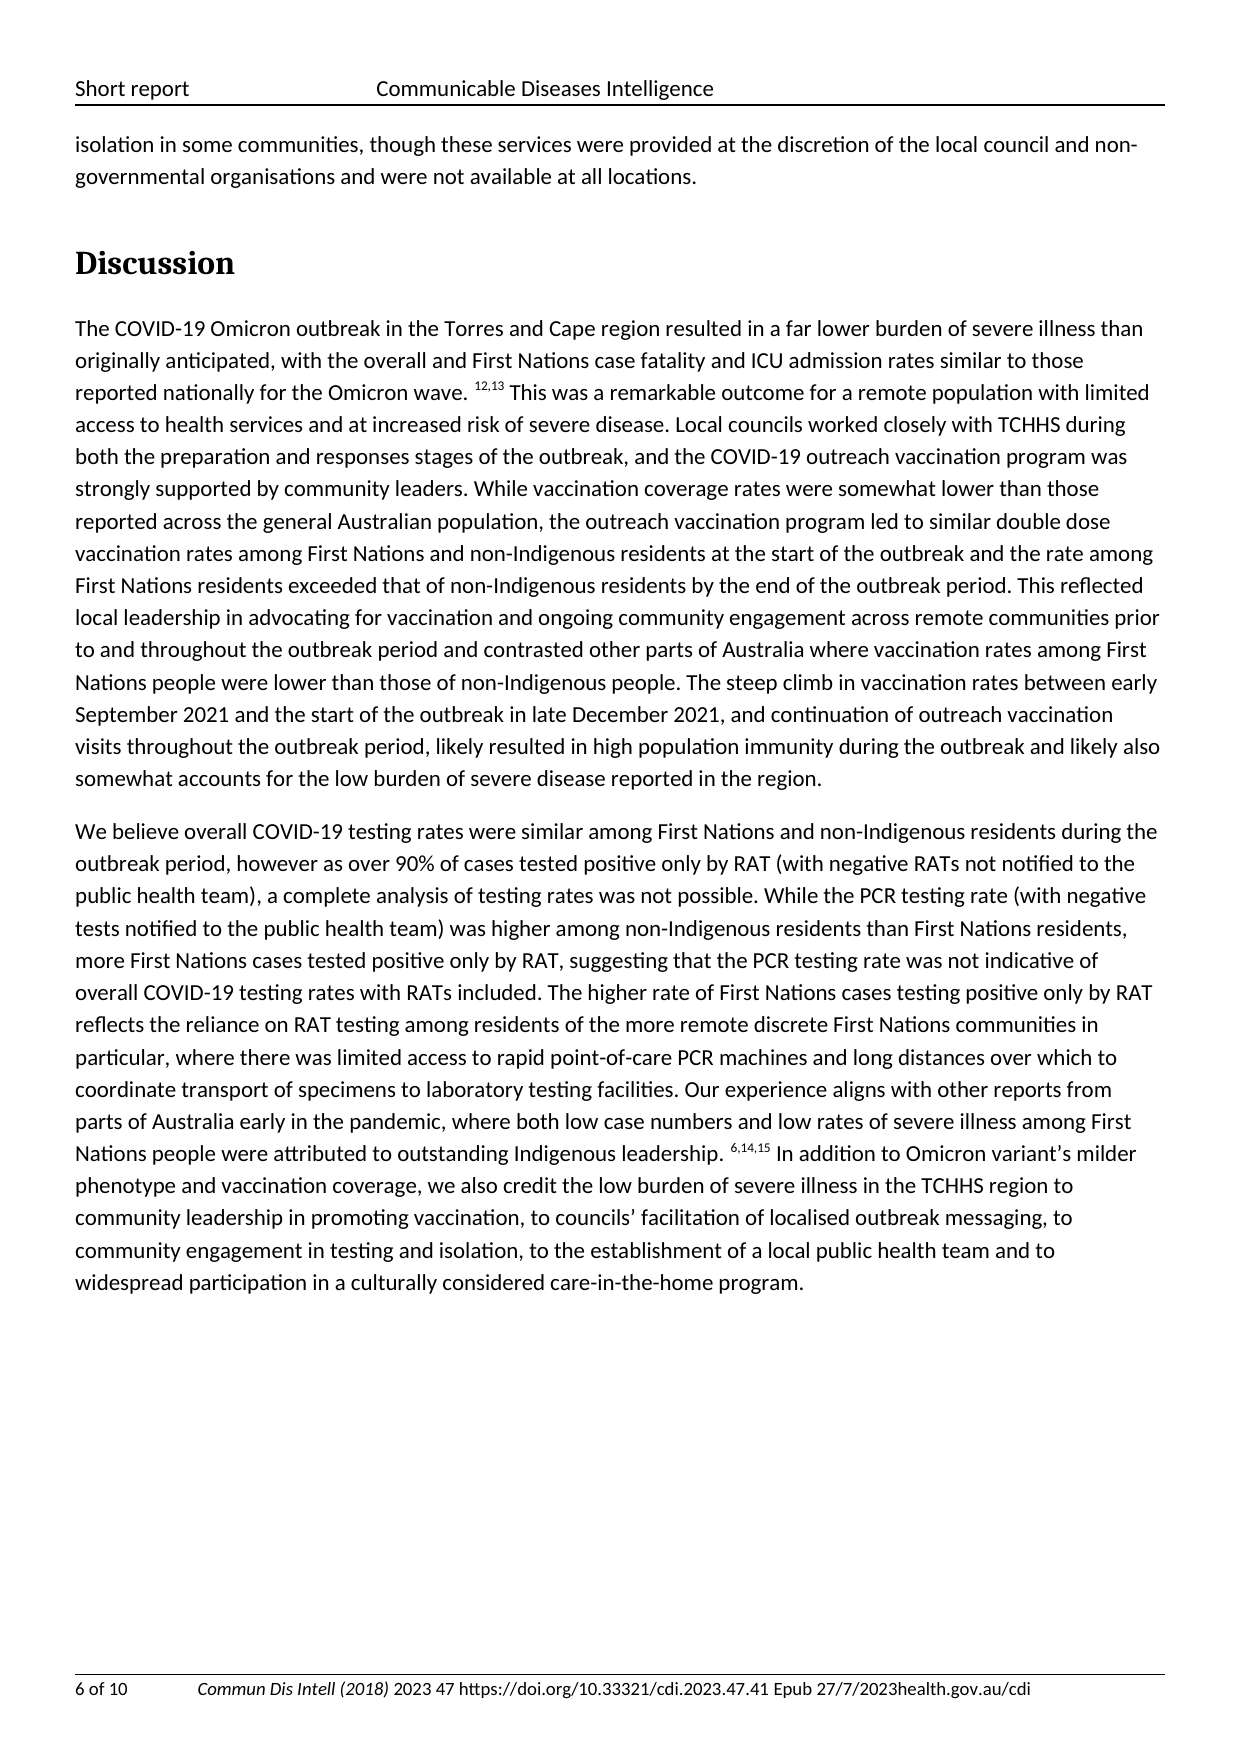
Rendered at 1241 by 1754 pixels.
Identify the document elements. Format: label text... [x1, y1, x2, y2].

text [75, 130, 1165, 190]
subtitle Discussion [75, 244, 1165, 283]
text The COVID-19 Omicron outbreak in the Torres and Cape region resulted in a far lower burden of severe illness than originally anticipated, with the overall and First Nations case fatality and ICU admission rates similar to those reported nationally for the Omicron wave. 12,13 This was a remarkable outcome for a remote population with limited access to health services and at increased risk of severe disease. Local councils worked closely with TCHHS during both the preparation and responses stages of the outbreak, and the COVID-19 outreach vaccination program was strongly supported by community leaders. While vaccination coverage rates were somewhat lower than those reported across the general Australian population, the outreach vaccination program led to similar double dose vaccination rates among First Nations and non-Indigenous residents at the start of the outbreak and the rate among First Nations residents exceeded that of non-Indigenous residents by the end of the outbreak period. This reflected local leadership in advocating for vaccination and ongoing community engagement across remote communities prior to and throughout the outbreak period and contrasted other parts of Australia where vaccination rates among First Nations people were lower than those of non-Indigenous people. The steep climb in vaccination rates between early September 2021 and the start of the outbreak in late December 2021, and continuation of outreach vaccination visits throughout the outbreak period, likely resulted in high population immunity during the outbreak and likely also somewhat accounts for the low burden of severe disease reported in the region. [75, 314, 1165, 792]
text We believe overall COVID-19 testing rates were similar among First Nations and non-Indigenous residents during the outbreak period, however as over 90% of cases tested positive only by RAT (with negative RATs not notified to the public health team), a complete analysis of testing rates was not possible. While the PCR testing rate (with negative tests notified to the public health team) was higher among non-Indigenous residents than First Nations residents, more First Nations cases tested positive only by RAT, suggesting that the PCR testing rate was not indicative of overall COVID-19 testing rates with RATs included. The higher rate of First Nations cases testing positive only by RAT reflects the reliance on RAT testing among residents of the more remote discrete First Nations communities in particular, where there was limited access to rapid point-of-care PCR machines and long distances over which to coordinate transport of specimens to laboratory testing facilities. Our experience aligns with other reports from parts of Australia early in the pandemic, where both low case numbers and low rates of severe illness among First Nations people were attributed to outstanding Indigenous leadership. 6,14,15 In addition to Omicron variant’s milder phenotype and vaccination coverage, we also credit the low burden of severe illness in the TCHHS region to community leadership in promoting vaccination, to councils’ facilitation of localised outbreak messaging, to community engagement in testing and isolation, to the establishment of a local public health team and to widespread participation in a culturally considered care-in-the-home program. [75, 817, 1165, 1296]
